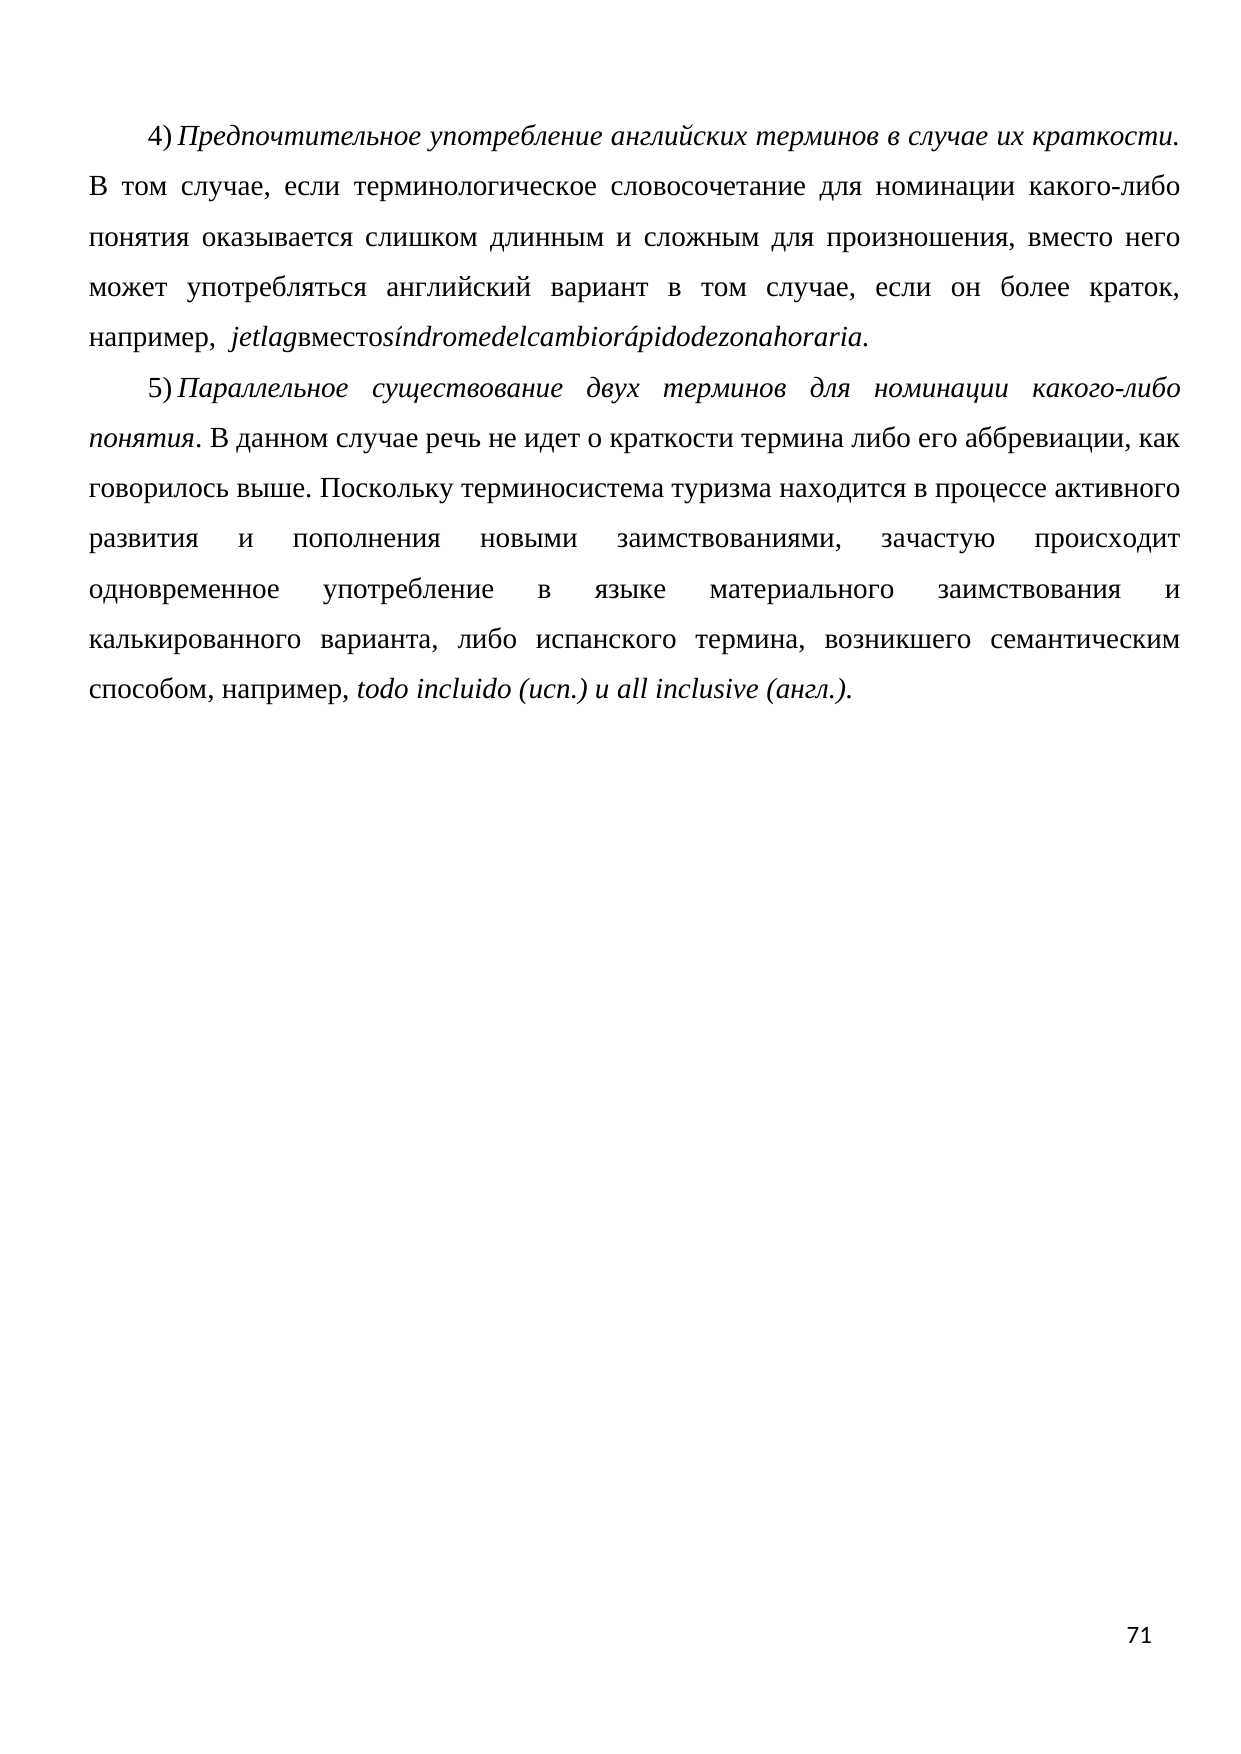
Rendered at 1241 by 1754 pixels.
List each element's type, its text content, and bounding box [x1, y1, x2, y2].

list Предпочтительное употребление английских терминов в случае их краткости. В том случае, если терминологическое словосочетание для номинации какого-либо понятия оказывается слишком длинным и сложным для произношения, вместо него может употребляться английский вариант в том случае, если он более краток, например, jetlagвместоsíndromedelcambiorápidodezonahoraria. [88, 118, 1181, 353]
list Параллельное существование двух терминов для номинации какого-либо понятия. В данном случае речь не идет о краткости термина либо его аббревиации, как говорилось выше. Поскольку терминосистема туризма находится в процессе активного развития и пополнения новыми заимствованиями, зачастую происходит одновременное употребление в языке материального заимствования и калькированного варианта, либо испанского термина, возникшего семантическим способом, например, todo incluido (исп.) и all inclusive (англ.). [88, 370, 1181, 705]
